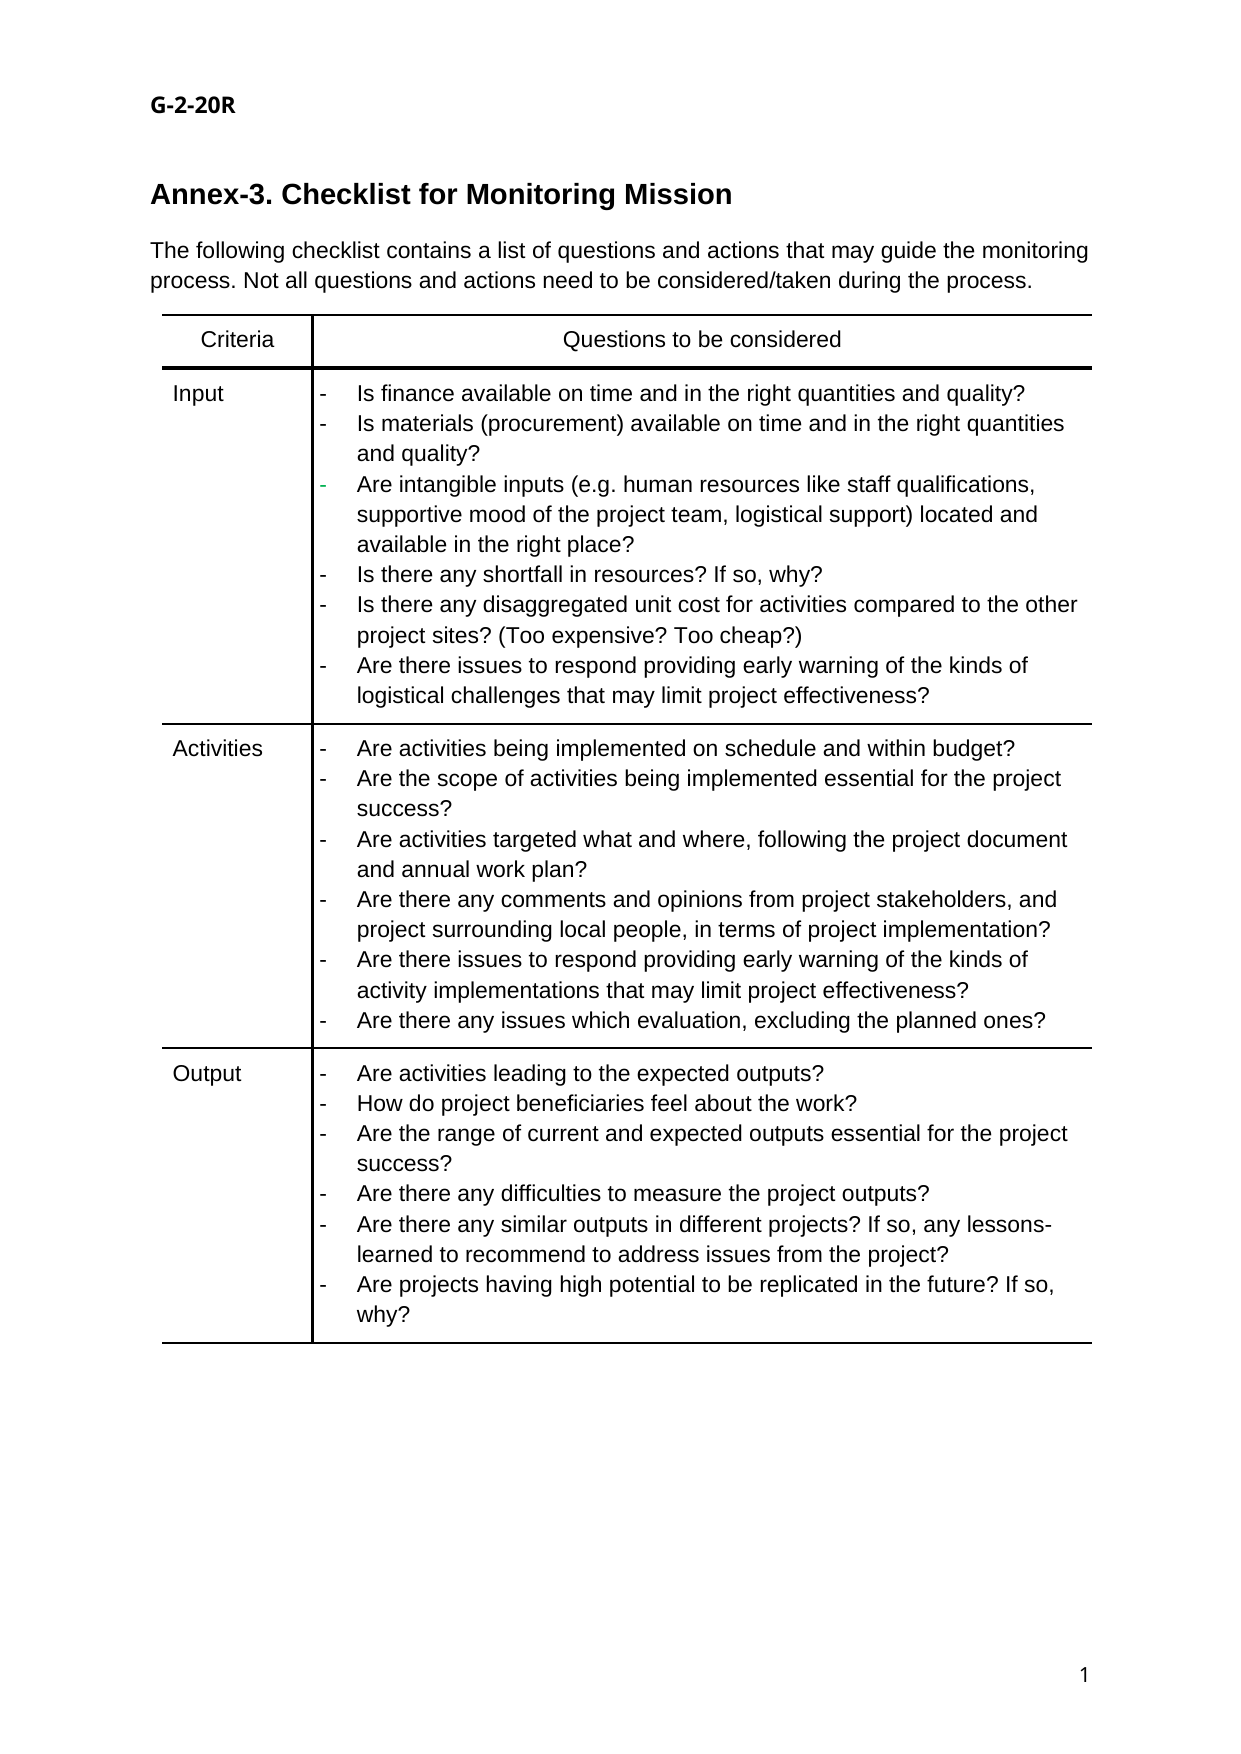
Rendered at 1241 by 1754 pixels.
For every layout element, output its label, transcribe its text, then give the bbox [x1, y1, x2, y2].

table_cell Are activities being implemented on schedule and within budget? Are the scope of activities being implemented essential for the project success? Are activities targeted what and where, following the project document and annual work plan? Are there any comments and opinions from project stakeholders, and project surrounding local people, in terms of project implementation? Are there issues to respond providing early warning of the kinds of activity implementations that may limit project effectiveness? Are there any issues which evaluation, excluding the planned ones? [314, 725, 1092, 1047]
subtitle Annex-3. Checklist for Monitoring Mission [150, 177, 1090, 211]
table_cell Is finance available on time and in the right quantities and quality? Is materials (procurement) available on time and in the right quantities and quality? Are intangible inputs (e.g. human resources like staff qualifications, supportive mood of the project team, logistical support) located and available in the right place? Is there any shortfall in resources? If so, why? Is there any disaggregated unit cost for activities compared to the other project sites? (Too expensive? Too cheap?) Are there issues to respond providing early warning of the kinds of logistical challenges that may limit project effectiveness? [314, 370, 1092, 722]
text The following checklist contains a list of questions and actions that may guide the monitoring process. Not all questions and actions need to be considered/taken during the process. [150, 237, 1090, 293]
table_cell Activities [162, 725, 311, 1047]
table_cell Output [162, 1049, 311, 1342]
table_cell Input [162, 370, 311, 722]
table_header Questions to be considered [314, 316, 1092, 366]
table_header Criteria [162, 316, 311, 366]
table_cell Are activities leading to the expected outputs? How do project beneficiaries feel about the work? Are the range of current and expected outputs essential for the project success? Are there any difficulties to measure the project outputs? Are there any similar outputs in different projects? If so, any lessons-learned to recommend to address issues from the project? Are projects having high potential to be replicated in the future? If so, why? [314, 1049, 1092, 1342]
